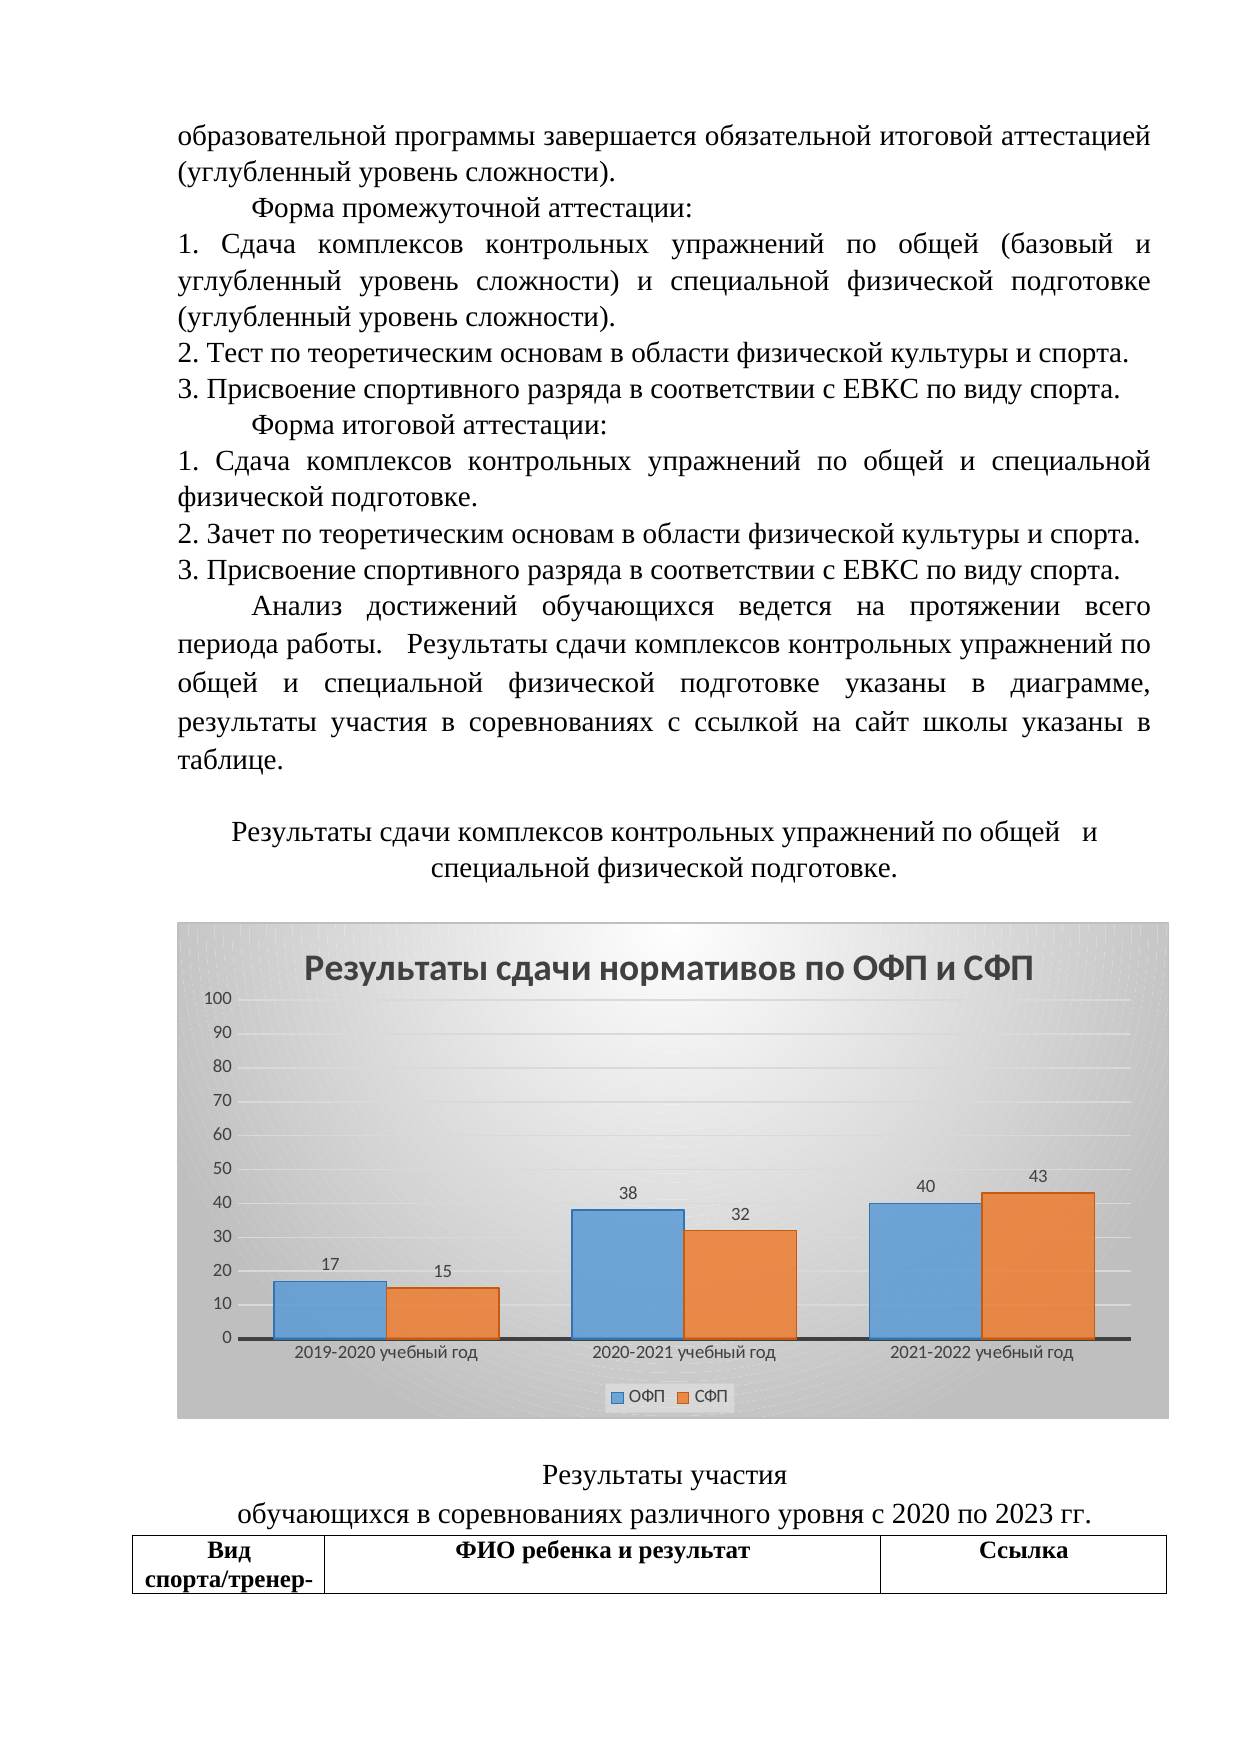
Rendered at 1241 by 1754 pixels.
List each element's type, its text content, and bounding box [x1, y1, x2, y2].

text 2. Зачет по теоретическим основам в области физической культуры и спорта. [177, 516, 1152, 549]
text 3. Присвоение спортивного разряда в соответствии с ЕВКС по виду спорта. [177, 371, 1152, 405]
text 1. Сдача комплексов контрольных упражнений по общей (базовый и углубленный уровень сложности) и специальной физической подготовке (углубленный уровень сложности). [177, 227, 1152, 332]
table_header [133, 1536, 324, 1593]
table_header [325, 1536, 880, 1593]
text 1. Сдача комплексов контрольных упражнений по общей и специальной физической подготовке. [177, 443, 1152, 513]
table_header Ссылка [881, 1536, 1166, 1593]
text Анализ достижений обучающихся ведется на протяжении всего периода работы. Результаты сдачи комплексов контрольных упражнений по общей и специальной физической подготовке указаны в диаграмме, результаты участия в соревнованиях с ссылкой на сайт школы указаны в таблице. [177, 588, 1152, 776]
text обучающихся в соревнованиях различного уровня с 2020 по 2023 гг. [177, 1496, 1152, 1529]
text Форма промежуточной аттестации: [177, 190, 1152, 224]
text 2. Тест по теоретическим основам в области физической культуры и спорта. [177, 335, 1152, 368]
text Результаты участия [177, 1457, 1152, 1491]
text Форма итоговой аттестации: [177, 407, 1152, 441]
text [177, 118, 1152, 188]
text Результаты сдачи комплексов контрольных упражнений по общей и специальной физической подготовке. [177, 814, 1152, 883]
text 3. Присвоение спортивного разряда в соответствии с ЕВКС по виду спорта. [177, 552, 1152, 585]
